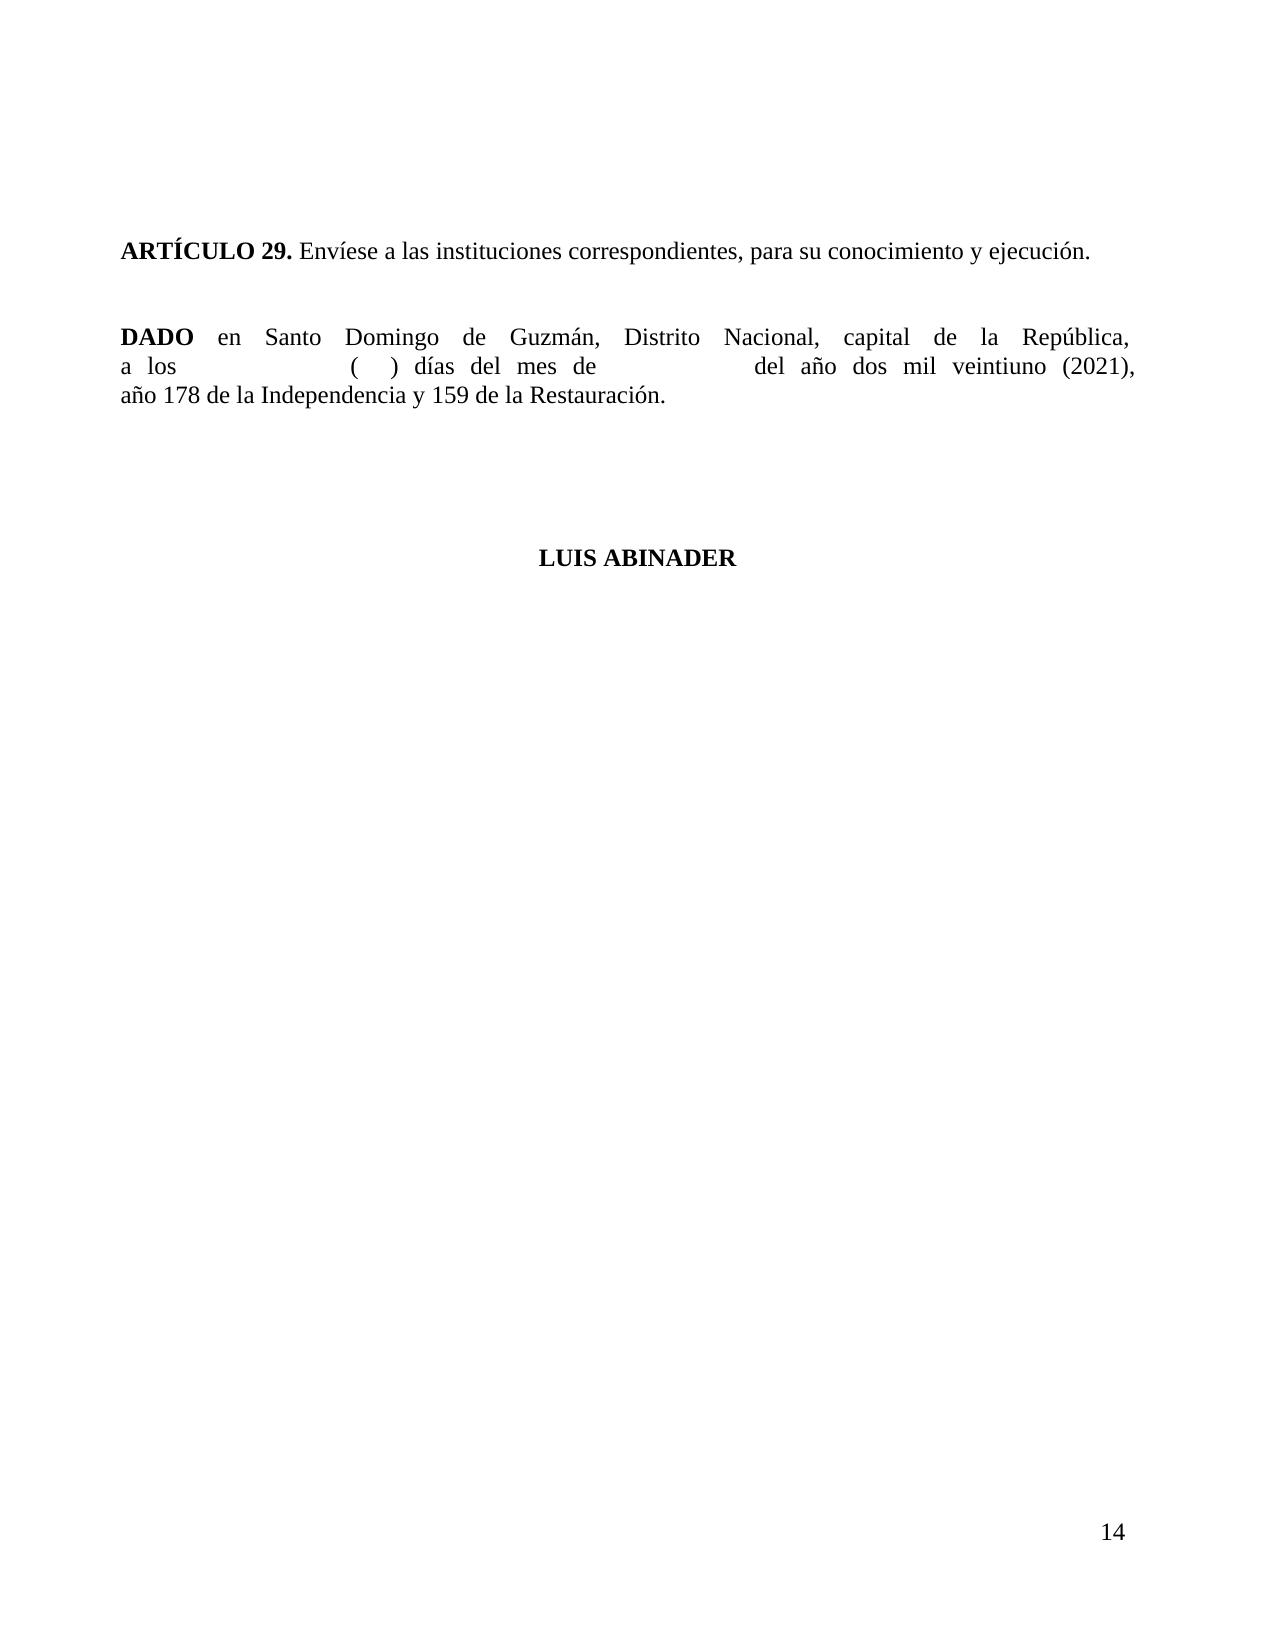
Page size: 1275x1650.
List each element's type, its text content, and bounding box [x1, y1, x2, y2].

text DADO en Santo Domingo de Guzmán, Distrito Nacional, capital de la República, a los ( ) días del mes de del año dos mil veintiuno (2021), año 178 de la Independencia y 159 de la Restauración. [120, 322, 1154, 409]
text LUIS ABINADER [150, 543, 1125, 572]
text ARTÍCULO 29. Envíese a las instituciones correspondientes, para su conocimiento y ejecución. [120, 236, 1154, 265]
